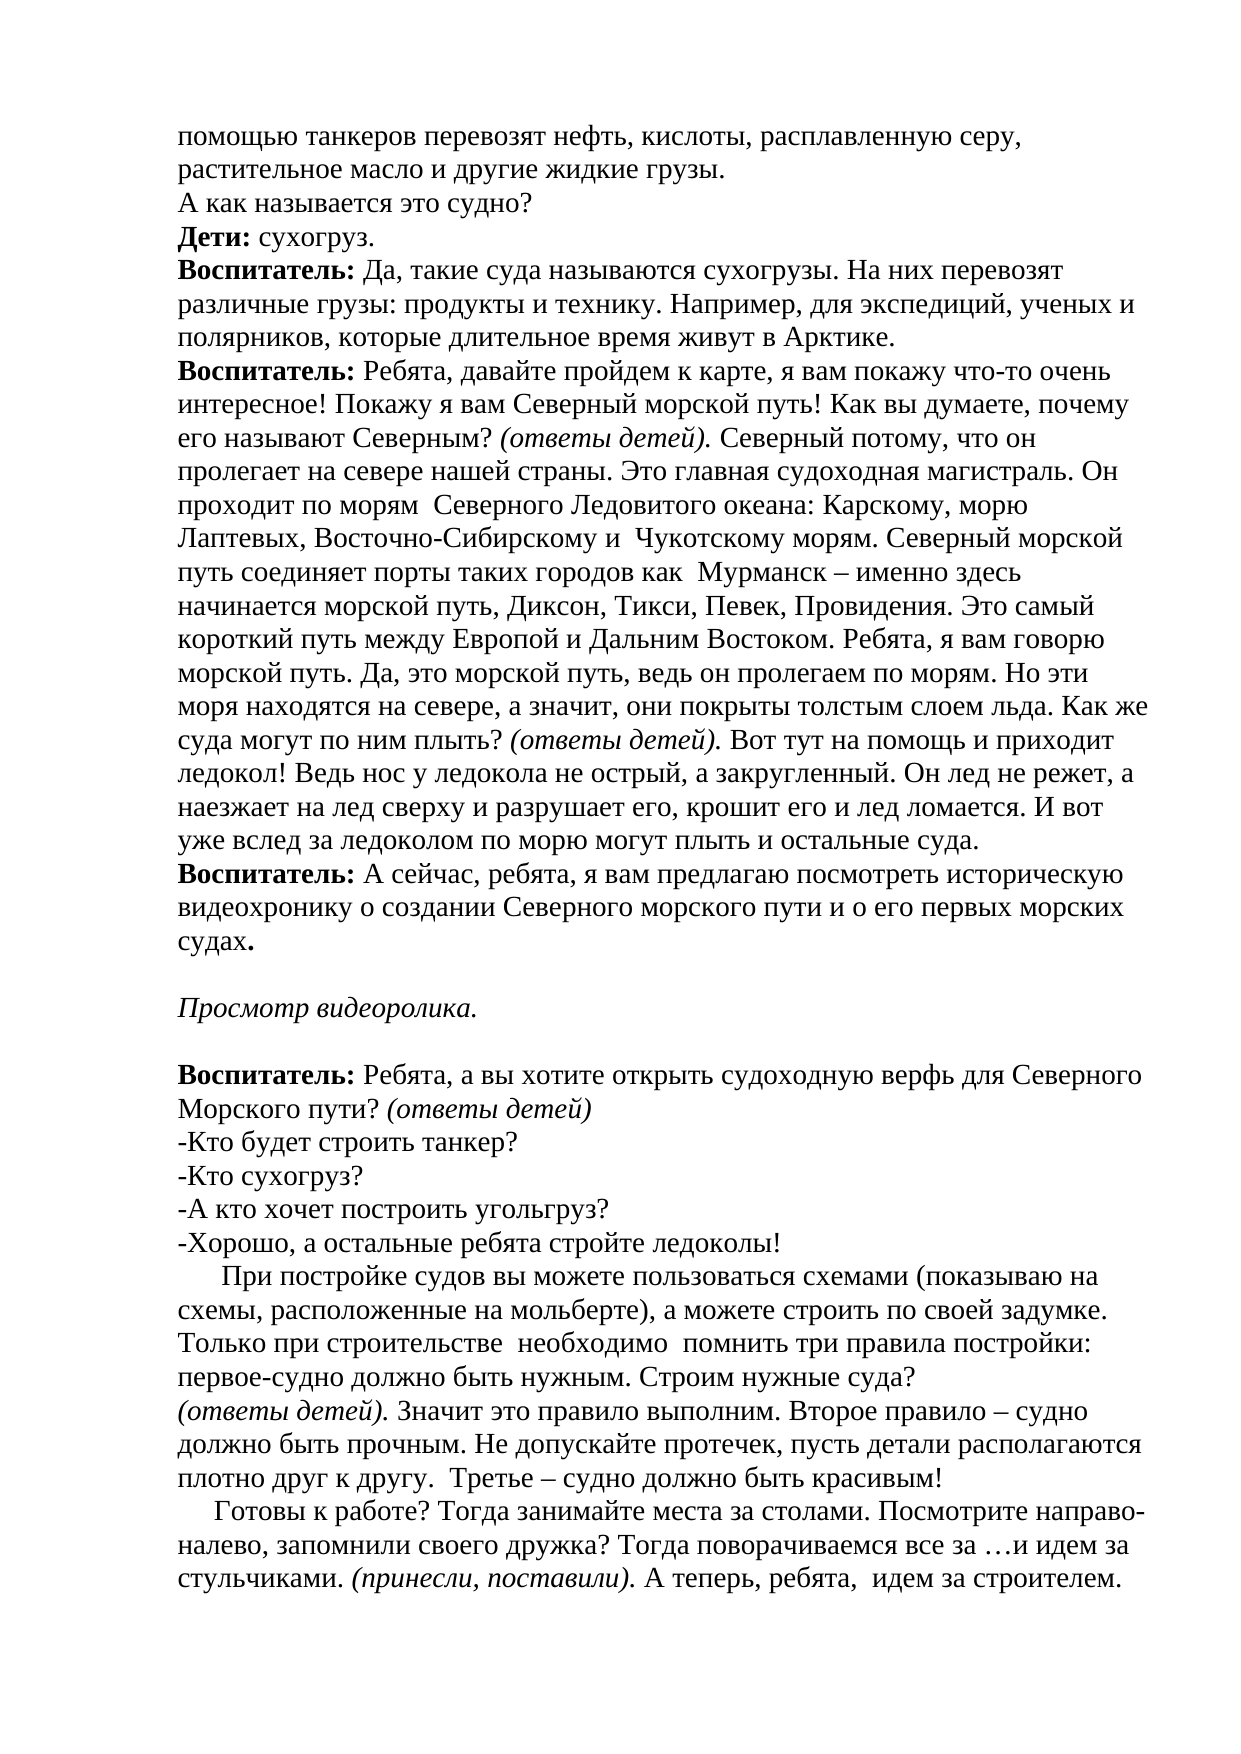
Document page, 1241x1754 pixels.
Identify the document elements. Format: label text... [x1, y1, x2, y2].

text А как называется это судно? [177, 185, 1152, 219]
text Дети: сухогруз. [177, 219, 1152, 252]
text (ответы детей). Значит это правило выполним. Второе правило – судно должно быть прочным. Не допускайте протечек, пусть детали располагаются плотно друг к другу. Третье – судно должно быть красивым! [177, 1393, 1152, 1493]
text -Кто будет строить танкер? [177, 1124, 1152, 1158]
text Воспитатель: Да, такие суда называются сухогрузы. На них перевозят различные грузы: продукты и технику. Например, для экспедиций, ученых и полярников, которые длительное время живут в Арктике. [177, 252, 1152, 353]
text Воспитатель: А сейчас, ребята, я вам предлагаю посмотреть историческую видеохронику о создании Северного морского пути и о его первых морских судах. [177, 856, 1152, 957]
text Готовы к работе? Тогда занимайте места за столами. Посмотрите направо-налево, запомнили своего дружка? Тогда поворачиваемся все за …и идем за стульчиками. (принесли, поставили). А теперь, ребята, идем за строителем. [177, 1493, 1152, 1594]
text Воспитатель: Ребята, давайте пройдем к карте, я вам покажу что-то очень интересное! Покажу я вам Северный морской путь! Как вы думаете, почему его называют Северным? (ответы детей). Северный потому, что он пролегает на севере нашей страны. Это главная судоходная магистраль. Он проходит по морям Северного Ледовитого океана: Карскому, морю Лаптевых, Восточно-Сибирскому и Чукотскому морям. Северный морской путь соединяет порты таких городов как Мурманск – именно здесь начинается морской путь, Диксон, Тикси, Певек, Провидения. Это самый короткий путь между Европой и Дальним Востоком. Ребята, я вам говорю морской путь. Да, это морской путь, ведь он пролегаем по морям. Но эти моря находятся на севере, а значит, они покрыты толстым слоем льда. Как же суда могут по ним плыть? (ответы детей). Вот тут на помощь и приходит ледокол! Ведь нос у ледокола не острый, а закругленный. Он лед не режет, а наезжает на лед сверху и разрушает его, крошит его и лед ломается. И вот уже вслед за ледоколом по морю могут плыть и остальные суда. [177, 353, 1152, 856]
text -А кто хочет построить угольгруз? [177, 1191, 1152, 1225]
text -Кто сухогруз? [177, 1158, 1152, 1191]
text Только при строительстве необходимо помнить три правила постройки: первое-судно должно быть нужным. Строим нужные суда? [177, 1326, 1152, 1393]
text Воспитатель: Ребята, а вы хотите открыть судоходную верфь для Северного Морского пути? (ответы детей) [177, 1057, 1152, 1124]
text Просмотр видеоролика. [177, 990, 1152, 1024]
text -Хорошо, а остальные ребята стройте ледоколы! [177, 1225, 1152, 1258]
text При постройке судов вы можете пользоваться схемами (показываю на схемы, расположенные на мольберте), а можете строить по своей задумке. [177, 1258, 1152, 1326]
